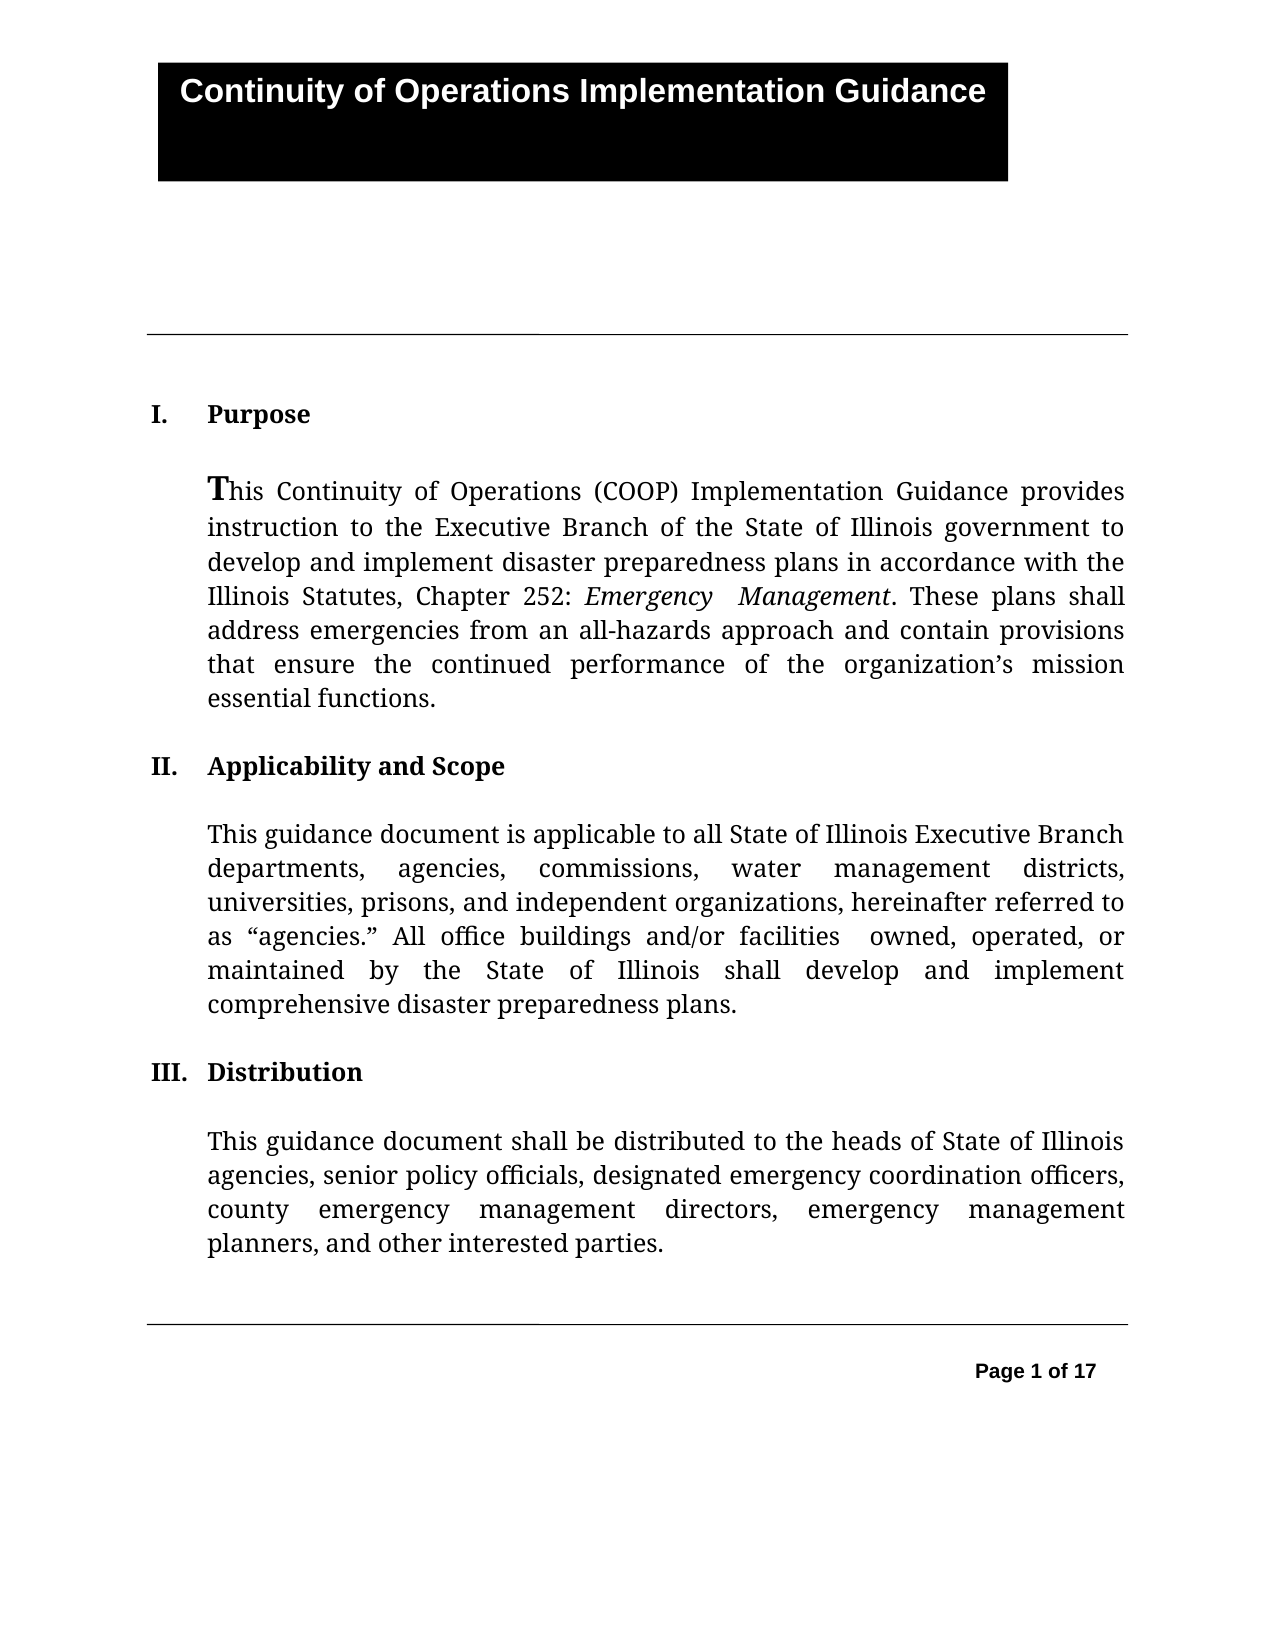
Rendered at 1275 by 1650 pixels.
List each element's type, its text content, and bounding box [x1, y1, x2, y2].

text This Continuity of Operations (COOP) Implementation Guidance provides instruction to the Executive Branch of the State of Illinois government to develop and implement disaster preparedness plans in accordance with the Illinois Statutes, Chapter 252: Emergency Management. These plans shall address emergencies from an all-hazards approach and contain provisions that ensure the continued performance of the organization’s mission essential functions. [207, 465, 1126, 714]
subtitle Purpose [151, 397, 1150, 431]
text This guidance document shall be distributed to the heads of State of Illinois agencies, senior policy officials, designated emergency coordination officers, county emergency management directors, emergency management planners, and other interested parties. [207, 1123, 1125, 1259]
text Page 1 of 17 [150, 1358, 1150, 1382]
text This guidance document is applicable to all State of Illinois Executive Branch departments, agencies, commissions, water management districts, universities, prisons, and independent organizations, hereinafter referred to as “agencies.” All office buildings and/or facilities owned, operated, or maintained by the State of Illinois shall develop and implement comprehensive disaster preparedness plans. [207, 817, 1126, 1021]
subtitle Distribution [151, 1055, 1150, 1089]
subtitle Applicability and Scope [151, 748, 1150, 783]
